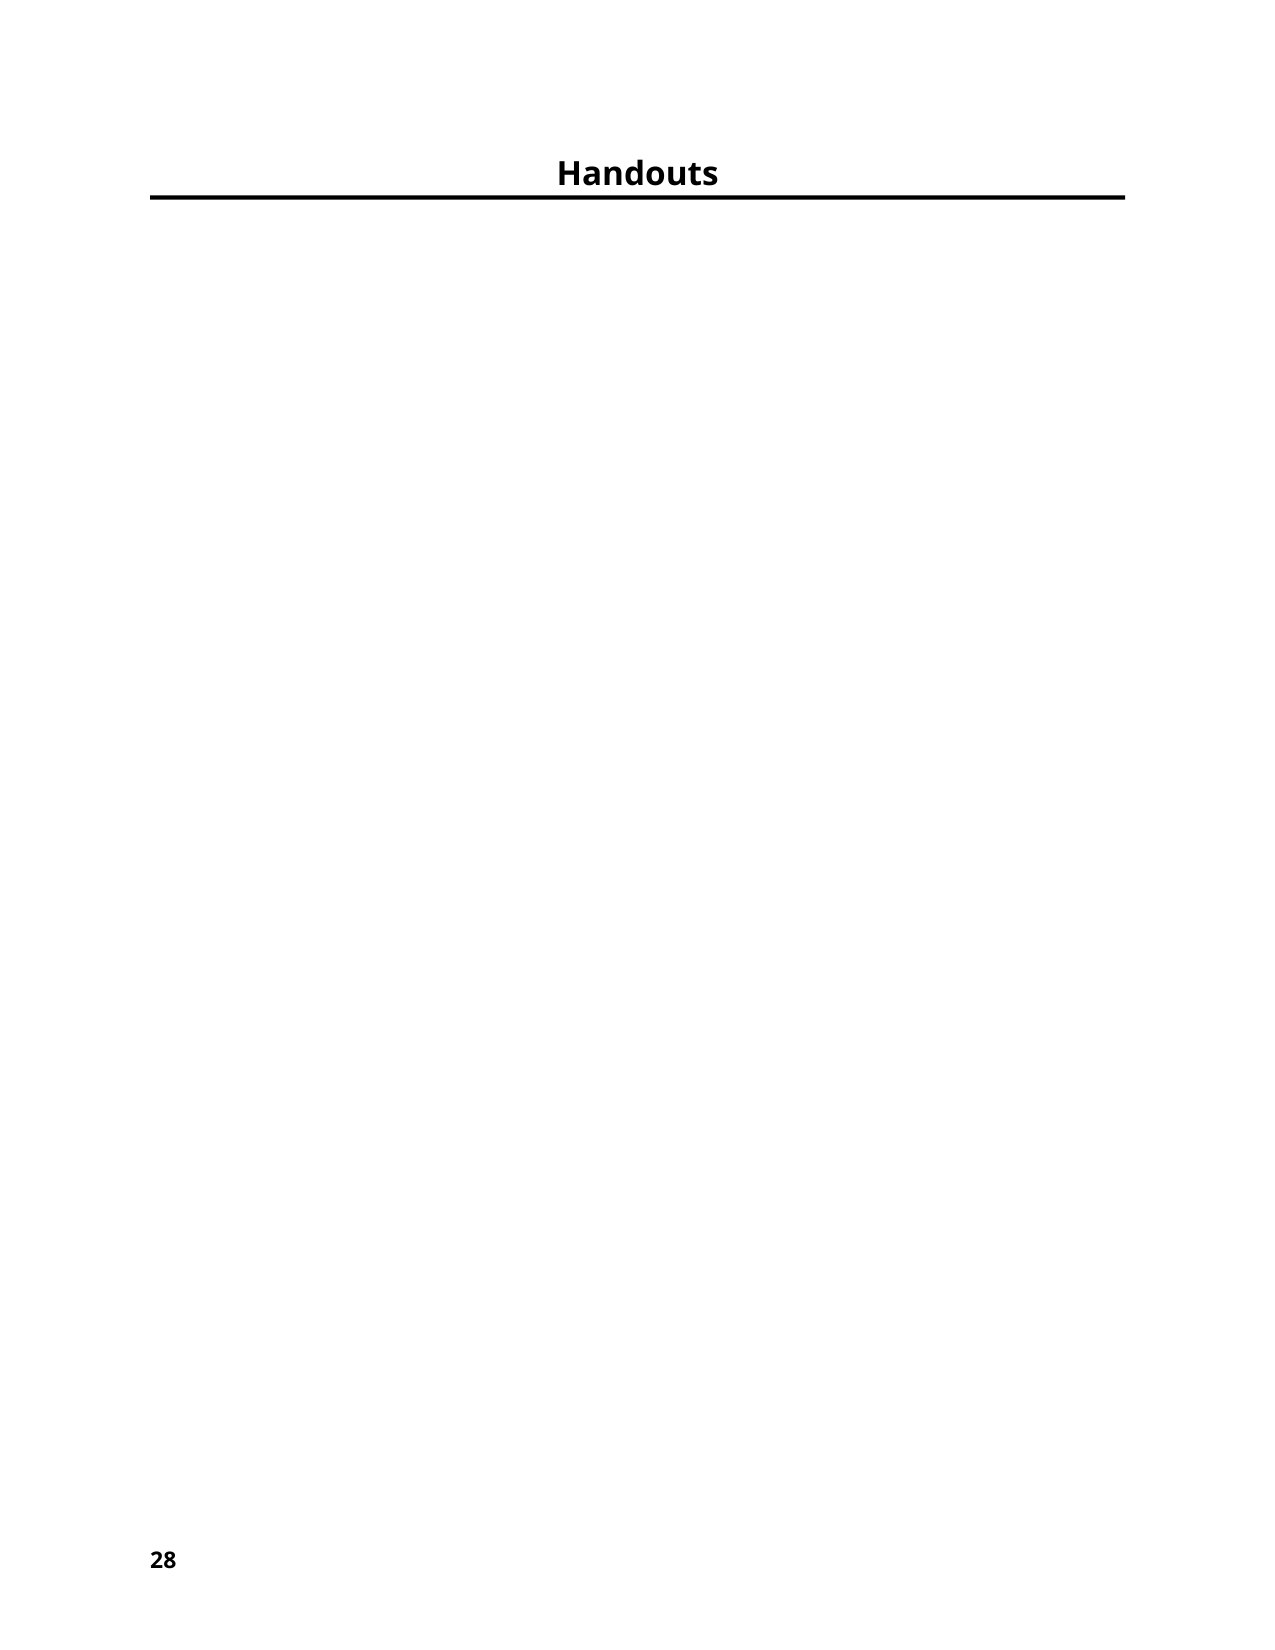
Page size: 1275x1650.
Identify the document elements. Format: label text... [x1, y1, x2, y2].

text Handouts [150, 150, 1125, 195]
